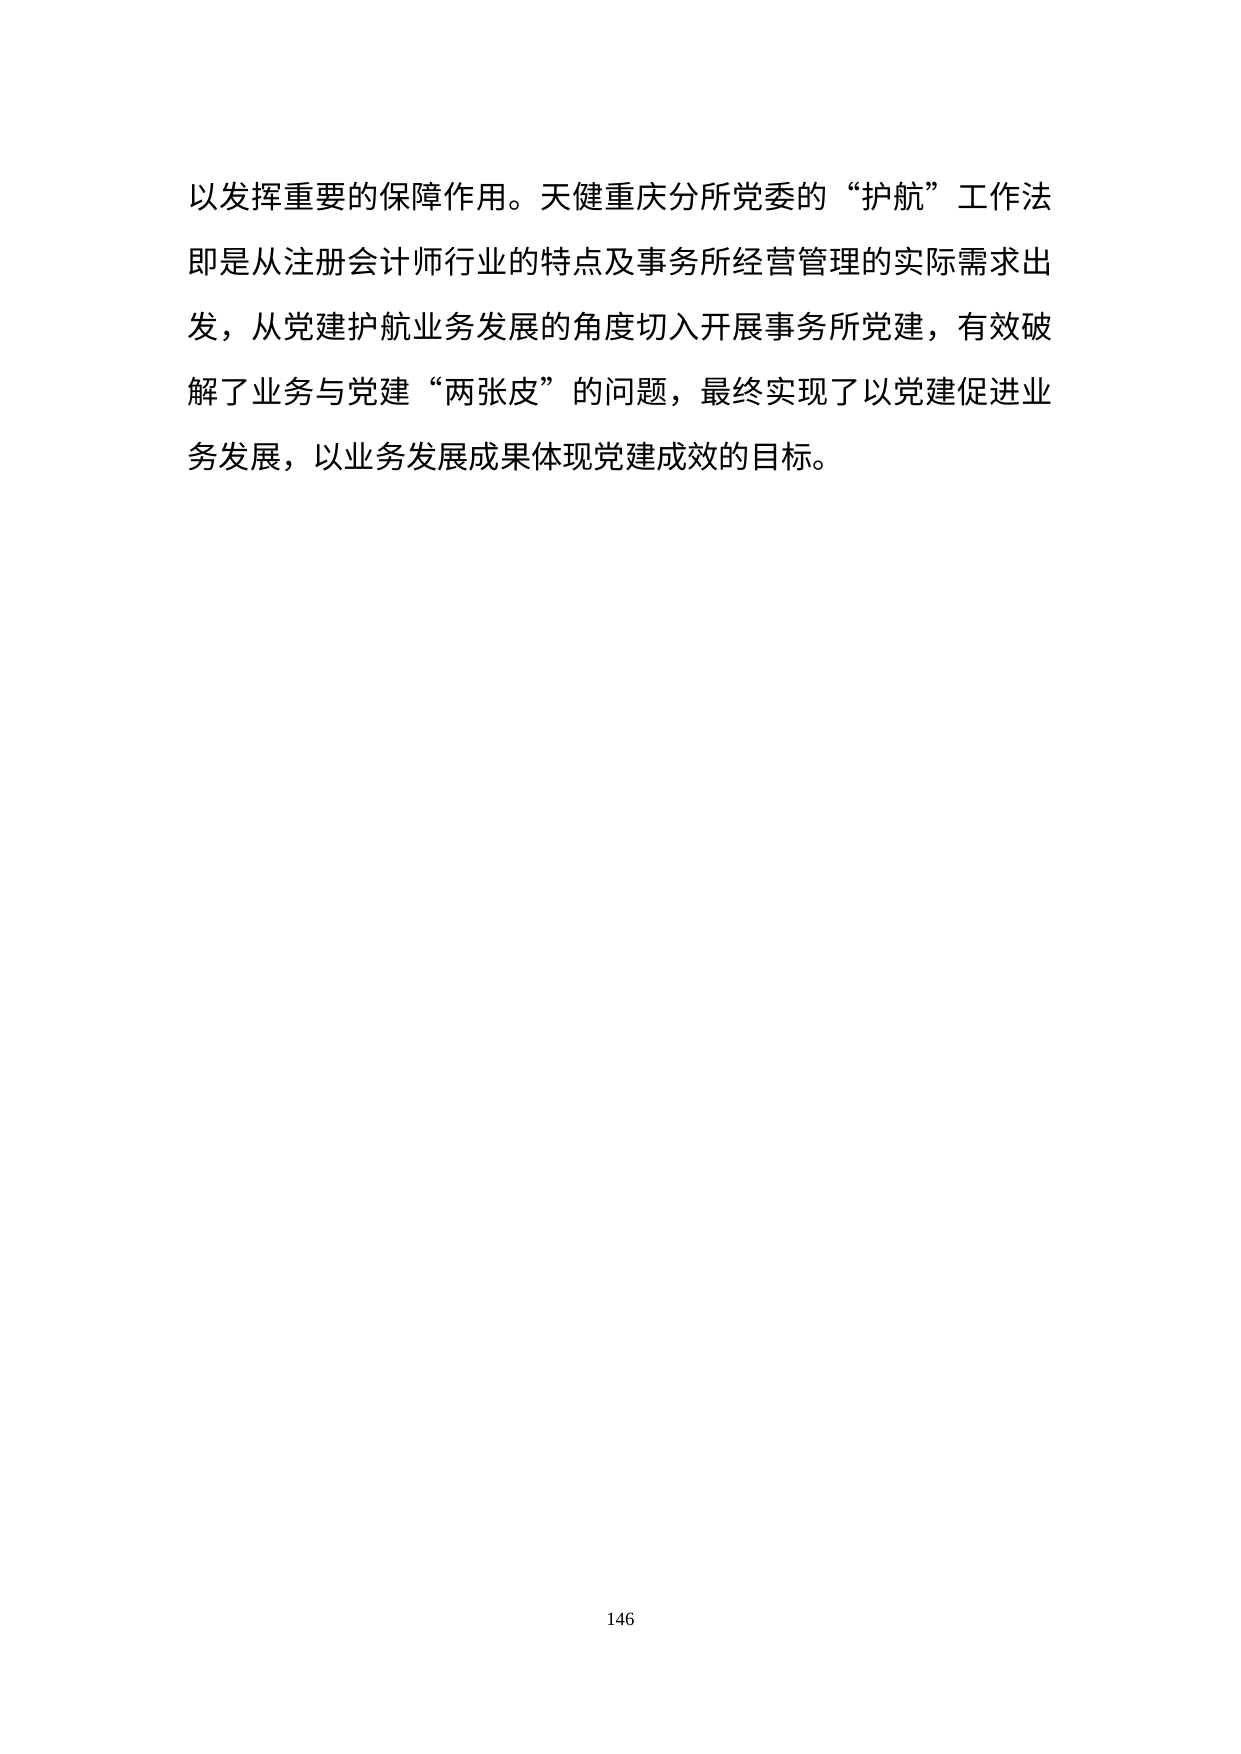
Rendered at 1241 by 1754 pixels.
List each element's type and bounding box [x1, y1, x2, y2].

text [187, 162, 1053, 487]
